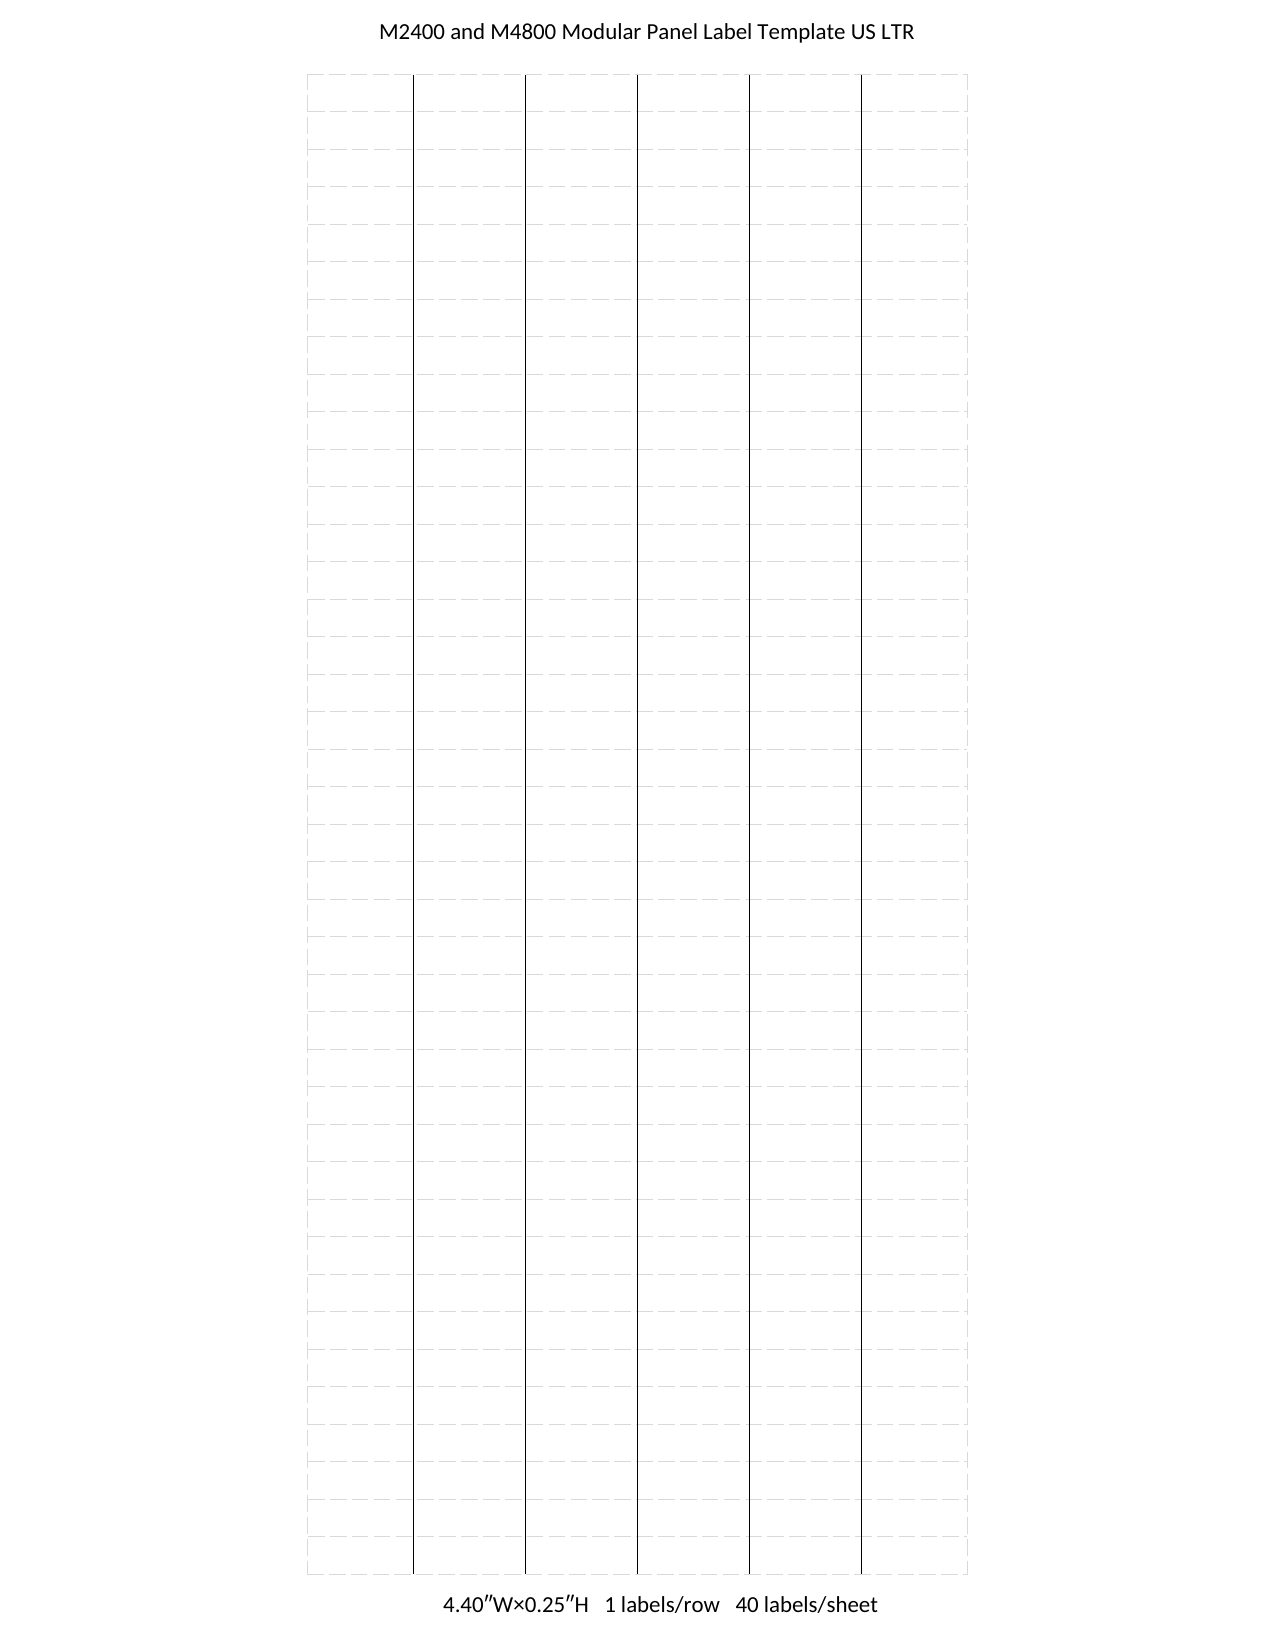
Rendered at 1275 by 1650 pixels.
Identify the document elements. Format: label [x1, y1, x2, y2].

table_cell [308, 1199, 413, 1236]
table_cell [526, 899, 637, 936]
table_cell [638, 636, 749, 673]
table_cell [638, 674, 749, 711]
table_cell [526, 599, 637, 636]
table_cell [638, 149, 749, 186]
table_cell [638, 861, 749, 898]
table_cell [414, 411, 525, 448]
table_cell [750, 411, 861, 448]
table_cell [862, 674, 967, 711]
table_cell [862, 299, 967, 336]
table_cell [414, 1499, 525, 1536]
table_cell [414, 1386, 525, 1423]
table_cell [414, 524, 525, 561]
table_cell [638, 1236, 749, 1273]
table_cell [414, 936, 525, 973]
table_cell [862, 1011, 967, 1048]
table_cell [638, 1424, 749, 1461]
table_cell [308, 561, 413, 598]
table_header [526, 74, 637, 111]
table_cell [526, 1011, 637, 1048]
table_cell [862, 861, 967, 898]
table_cell [750, 749, 861, 786]
table_cell [414, 111, 525, 148]
table_cell [308, 449, 413, 486]
table_cell [750, 374, 861, 411]
table_cell [526, 1424, 637, 1461]
table_cell [638, 1274, 749, 1311]
table_cell [638, 599, 749, 636]
table_cell [308, 1236, 413, 1273]
table_cell [526, 1311, 637, 1348]
table_cell [414, 899, 525, 936]
table_cell [414, 261, 525, 298]
table_cell [638, 486, 749, 523]
table_cell [526, 411, 637, 448]
table_cell [750, 1011, 861, 1048]
table_cell [750, 1536, 861, 1573]
table_cell [638, 1124, 749, 1161]
table_cell [308, 1386, 413, 1423]
table_cell [750, 1124, 861, 1161]
table_cell [414, 336, 525, 373]
table_cell [308, 674, 413, 711]
table_cell [414, 1161, 525, 1198]
table_cell [638, 711, 749, 748]
table_cell [414, 449, 525, 486]
table_cell [526, 824, 637, 861]
table_cell [414, 149, 525, 186]
table_cell [750, 1161, 861, 1198]
table_cell [750, 599, 861, 636]
table_cell [414, 299, 525, 336]
table_cell [526, 749, 637, 786]
table_cell [414, 224, 525, 261]
table_cell [526, 711, 637, 748]
table_cell [308, 336, 413, 373]
table_cell [862, 1536, 967, 1573]
table_cell [638, 524, 749, 561]
table_cell [862, 1049, 967, 1086]
table_cell [862, 749, 967, 786]
table_cell [750, 1086, 861, 1123]
table_cell [638, 974, 749, 1011]
table_cell [526, 186, 637, 223]
table_cell [862, 1349, 967, 1386]
table_cell [638, 1499, 749, 1536]
table_cell [750, 674, 861, 711]
table_cell [638, 749, 749, 786]
table_cell [750, 149, 861, 186]
table_cell [526, 561, 637, 598]
table_cell [414, 636, 525, 673]
table_cell [414, 861, 525, 898]
table_cell [308, 186, 413, 223]
table_cell [638, 449, 749, 486]
table_cell [414, 711, 525, 748]
table_cell [750, 1349, 861, 1386]
table_cell [526, 449, 637, 486]
table_cell [526, 861, 637, 898]
table_cell [638, 1311, 749, 1348]
table_cell [414, 1349, 525, 1386]
table_cell [638, 1199, 749, 1236]
table_cell [862, 1086, 967, 1123]
table_cell [308, 974, 413, 1011]
table_cell [638, 786, 749, 823]
table_cell [526, 1274, 637, 1311]
table_cell [750, 486, 861, 523]
table_cell [308, 861, 413, 898]
table_cell [862, 1274, 967, 1311]
table_cell [638, 936, 749, 973]
table_cell [308, 1161, 413, 1198]
table_cell [308, 899, 413, 936]
table_cell [526, 1049, 637, 1086]
table_cell [414, 1274, 525, 1311]
table_cell [638, 261, 749, 298]
table_cell [638, 224, 749, 261]
table_cell [308, 1536, 413, 1573]
table_cell [308, 486, 413, 523]
table_cell [862, 336, 967, 373]
table_cell [750, 524, 861, 561]
table_cell [638, 111, 749, 148]
table_cell [750, 861, 861, 898]
table_cell [308, 1124, 413, 1161]
table_cell [750, 1311, 861, 1348]
table_cell [414, 1311, 525, 1348]
table_cell [638, 374, 749, 411]
table_cell [638, 186, 749, 223]
table_cell [638, 299, 749, 336]
table_cell [526, 1536, 637, 1573]
table_cell [526, 1161, 637, 1198]
table_cell [414, 374, 525, 411]
table_cell [308, 936, 413, 973]
table_cell [526, 336, 637, 373]
table_cell [862, 1124, 967, 1161]
table_cell [862, 261, 967, 298]
table_cell [526, 786, 637, 823]
table_cell [862, 411, 967, 448]
table_cell [862, 824, 967, 861]
table_cell [414, 486, 525, 523]
table_cell [308, 1049, 413, 1086]
table_cell [750, 224, 861, 261]
table_cell [862, 786, 967, 823]
table_cell [638, 561, 749, 598]
table_cell [750, 824, 861, 861]
table_cell [414, 1461, 525, 1498]
table_cell [308, 299, 413, 336]
table_cell [414, 1124, 525, 1161]
table_cell [750, 711, 861, 748]
table_cell [750, 1236, 861, 1273]
table_cell [308, 111, 413, 148]
table_cell [638, 1386, 749, 1423]
table_cell [414, 1199, 525, 1236]
table_cell [526, 111, 637, 148]
table_cell [526, 1499, 637, 1536]
table_cell [862, 936, 967, 973]
table_cell [414, 749, 525, 786]
table_cell [750, 561, 861, 598]
table_cell [750, 1424, 861, 1461]
table_cell [308, 1011, 413, 1048]
table_cell [308, 1499, 413, 1536]
table_cell [526, 1349, 637, 1386]
table_cell [414, 186, 525, 223]
table_cell [308, 224, 413, 261]
table_cell [308, 261, 413, 298]
table_cell [750, 1499, 861, 1536]
table_cell [862, 224, 967, 261]
table_cell [414, 824, 525, 861]
table_cell [862, 974, 967, 1011]
table_cell [414, 561, 525, 598]
table_cell [526, 224, 637, 261]
table_cell [750, 261, 861, 298]
table_cell [862, 1424, 967, 1461]
table_cell [862, 599, 967, 636]
table_cell [526, 374, 637, 411]
table_cell [414, 599, 525, 636]
table_cell [414, 1011, 525, 1048]
table_cell [862, 1199, 967, 1236]
table_cell [308, 411, 413, 448]
table_cell [862, 1499, 967, 1536]
table_cell [750, 1049, 861, 1086]
table_cell [414, 1049, 525, 1086]
table_cell [526, 1086, 637, 1123]
table_cell [750, 186, 861, 223]
table_cell [308, 1424, 413, 1461]
table_cell [862, 711, 967, 748]
table_cell [526, 524, 637, 561]
table_cell [308, 149, 413, 186]
table_cell [308, 524, 413, 561]
table_header [414, 74, 525, 111]
table_cell [308, 824, 413, 861]
table_cell [526, 1124, 637, 1161]
table_cell [526, 1461, 637, 1498]
table_cell [526, 1199, 637, 1236]
table_cell [750, 336, 861, 373]
table_cell [750, 449, 861, 486]
table_cell [638, 411, 749, 448]
table_cell [526, 149, 637, 186]
table_cell [862, 1461, 967, 1498]
table_cell [750, 974, 861, 1011]
table_cell [638, 1161, 749, 1198]
table_cell [750, 936, 861, 973]
table_cell [862, 186, 967, 223]
table_cell [308, 1461, 413, 1498]
table_cell [750, 1386, 861, 1423]
table_cell [526, 299, 637, 336]
table_cell [750, 899, 861, 936]
table_cell [638, 1461, 749, 1498]
table_cell [638, 1049, 749, 1086]
table_cell [526, 674, 637, 711]
table_cell [414, 974, 525, 1011]
table_cell [308, 636, 413, 673]
table_cell [750, 786, 861, 823]
table_cell [862, 449, 967, 486]
table_cell [862, 524, 967, 561]
table_cell [862, 899, 967, 936]
table_cell [862, 1236, 967, 1273]
table_cell [638, 899, 749, 936]
table_header [862, 74, 967, 111]
table_cell [638, 1349, 749, 1386]
table_cell [862, 111, 967, 148]
table_cell [414, 1424, 525, 1461]
table_cell [862, 1386, 967, 1423]
table_cell [862, 636, 967, 673]
table_cell [750, 299, 861, 336]
table_cell [526, 936, 637, 973]
table_cell [414, 1536, 525, 1573]
table_header [638, 74, 749, 111]
table_cell [308, 599, 413, 636]
table_cell [414, 1086, 525, 1123]
table_cell [526, 261, 637, 298]
table_cell [308, 1086, 413, 1123]
table_cell [638, 336, 749, 373]
table_cell [308, 1349, 413, 1386]
table_cell [862, 149, 967, 186]
table_cell [750, 1199, 861, 1236]
table_cell [526, 1236, 637, 1273]
table_cell [526, 636, 637, 673]
table_cell [526, 1386, 637, 1423]
table_cell [414, 674, 525, 711]
table_cell [638, 1536, 749, 1573]
table_cell [638, 1086, 749, 1123]
table_cell [308, 1311, 413, 1348]
table_cell [308, 711, 413, 748]
table_cell [750, 1274, 861, 1311]
table_cell [862, 486, 967, 523]
table_cell [750, 1461, 861, 1498]
table_cell [750, 111, 861, 148]
table_cell [862, 561, 967, 598]
table_header [750, 74, 861, 111]
table_cell [526, 974, 637, 1011]
table_cell [862, 374, 967, 411]
table_header [308, 74, 413, 111]
table_cell [638, 1011, 749, 1048]
table_cell [750, 636, 861, 673]
table_cell [308, 374, 413, 411]
table_cell [862, 1161, 967, 1198]
table_cell [638, 824, 749, 861]
table_cell [308, 749, 413, 786]
table_cell [414, 786, 525, 823]
table_cell [526, 486, 637, 523]
table_cell [308, 786, 413, 823]
table_cell [308, 1274, 413, 1311]
table_cell [414, 1236, 525, 1273]
table_cell [862, 1311, 967, 1348]
